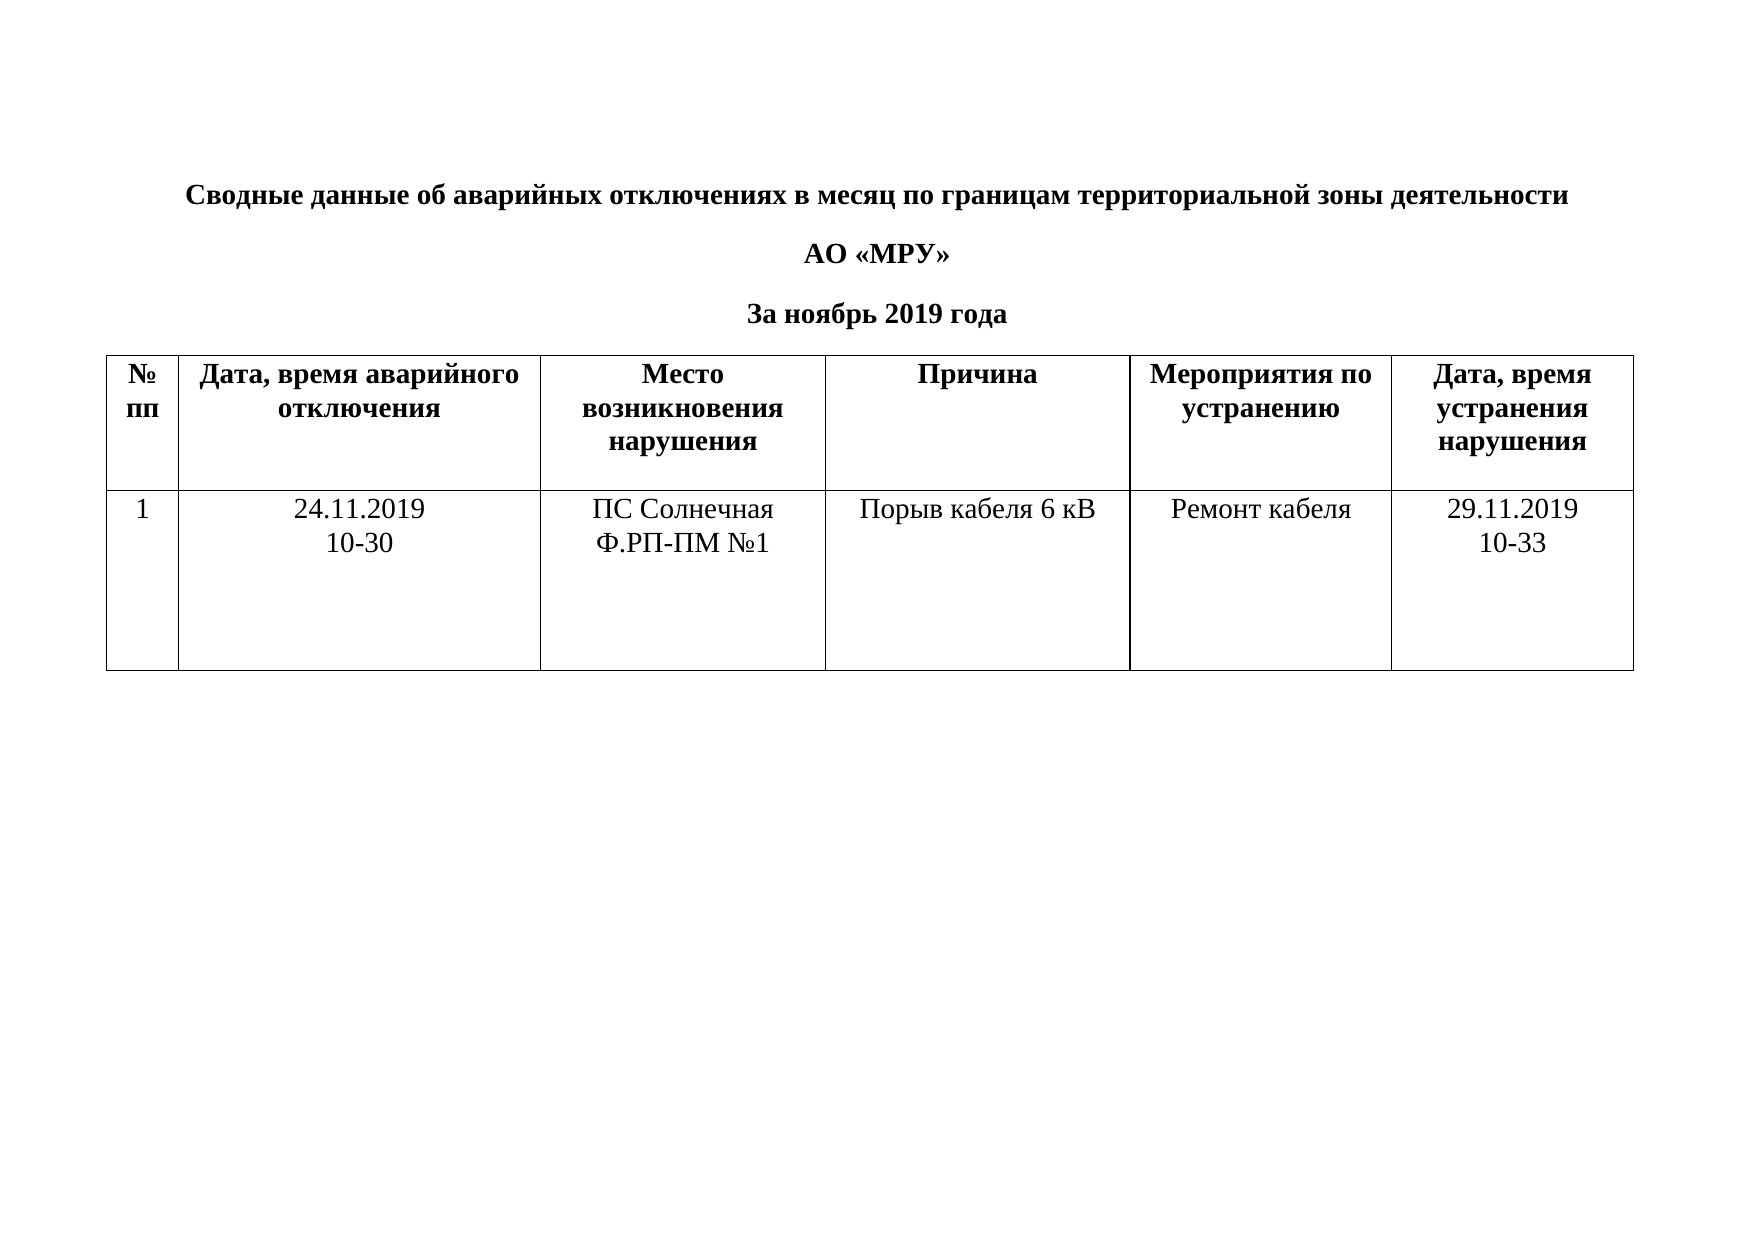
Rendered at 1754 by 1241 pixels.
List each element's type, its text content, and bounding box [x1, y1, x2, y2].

text За ноябрь 2019 года [118, 296, 1636, 329]
table_header Дата, время устранения нарушения [1392, 356, 1633, 490]
text АО «МРУ» [118, 237, 1636, 270]
table_cell Ремонт кабеля [1131, 491, 1391, 670]
text Сводные данные об аварийных отключениях в месяц по границам территориальной зоны деятельности [118, 177, 1636, 211]
table_cell 1 [107, 491, 178, 670]
table_header Дата, время аварийного отключения [179, 356, 540, 490]
table_cell ПС Солнечная Ф.РП-ПМ №1 [541, 491, 825, 670]
table_cell Порыв кабеля 6 кВ [826, 491, 1129, 670]
table_header Мероприятия по устранению [1131, 356, 1391, 490]
table_cell 29.11.2019 10-33 [1392, 491, 1633, 670]
table_header № пп [107, 356, 178, 490]
table_cell 24.11.2019 10-30 [179, 491, 540, 670]
table_header Причина [826, 356, 1129, 490]
table_header Место возникновения нарушения [541, 356, 825, 490]
